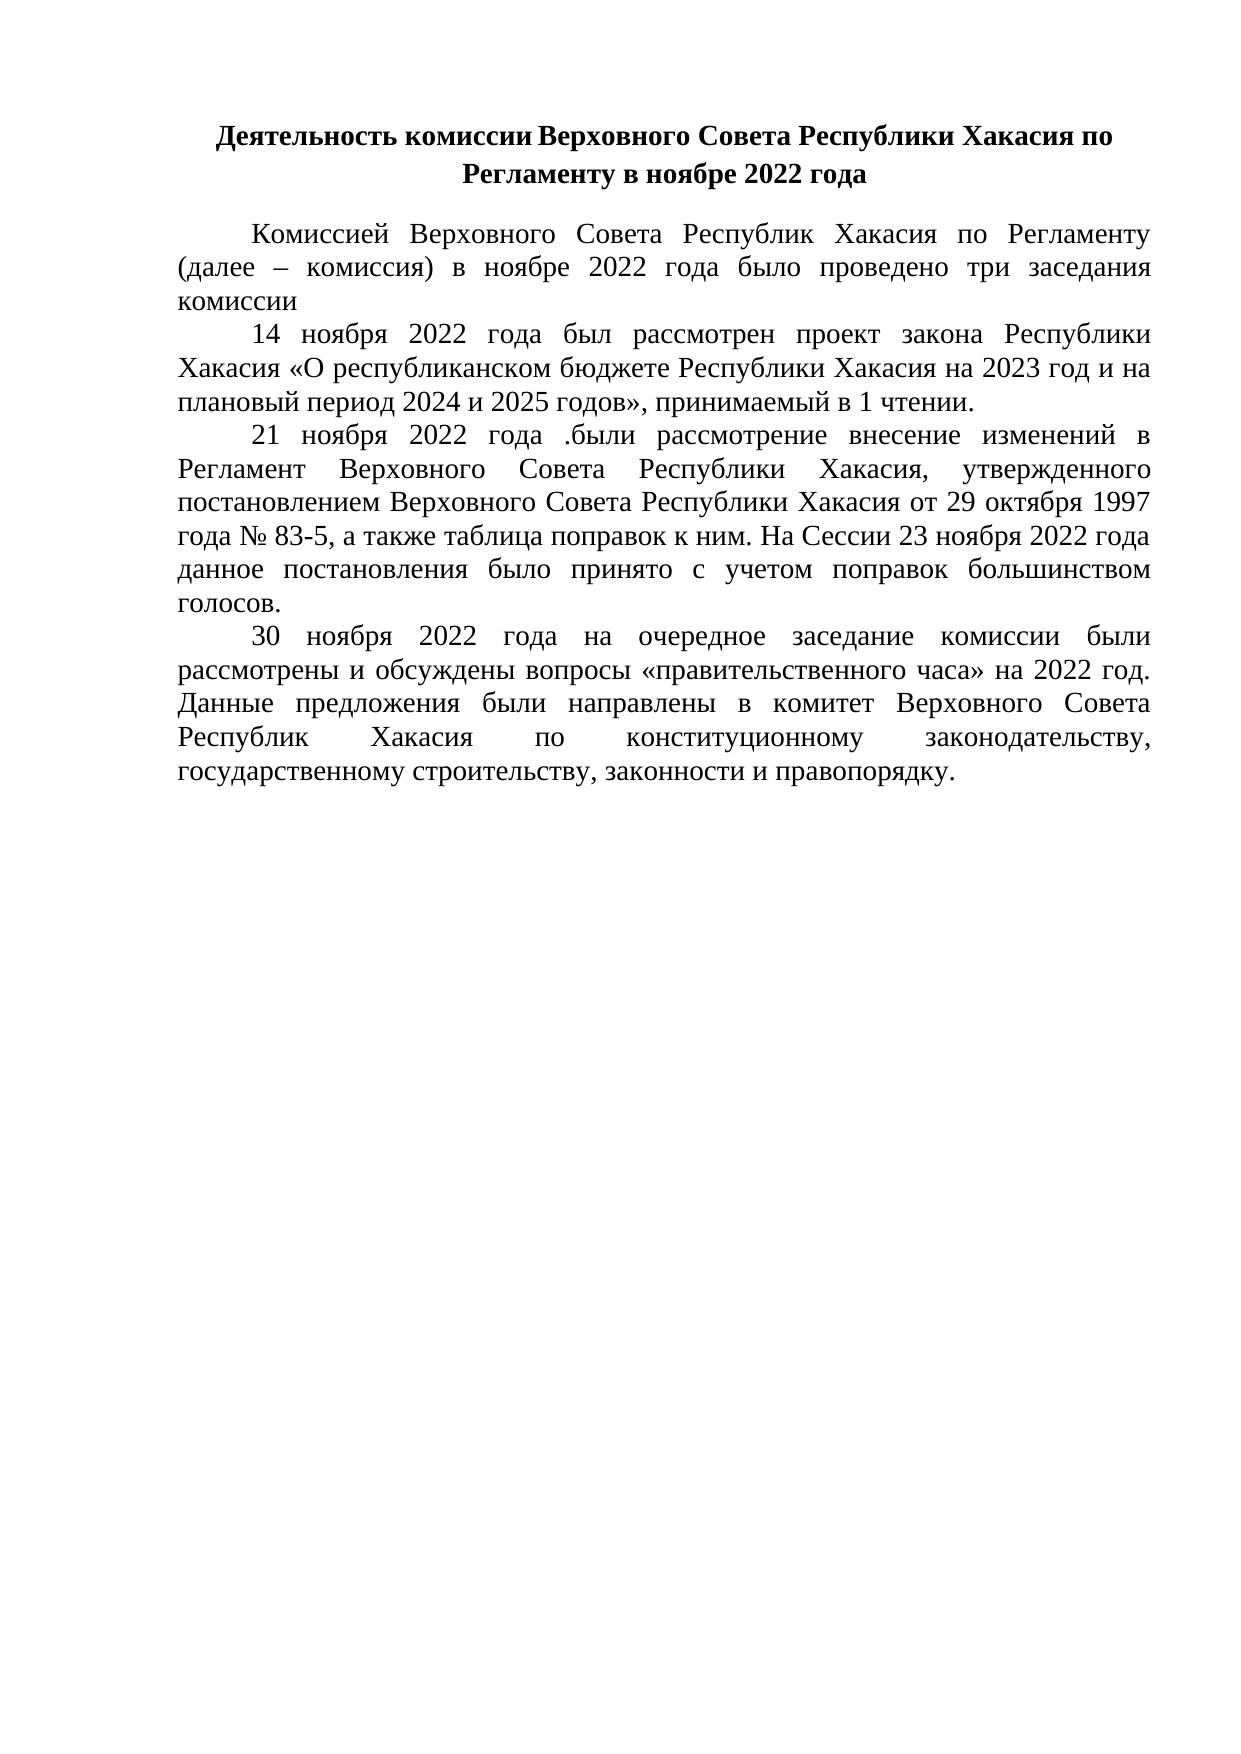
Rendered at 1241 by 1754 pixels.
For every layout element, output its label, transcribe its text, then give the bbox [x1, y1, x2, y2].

text Деятельность комиссии Верховного Совета Республики Хакасия по Регламенту в ноябре 2022 года [177, 118, 1152, 190]
text Комиссией Верховного Совета Республик Хакасия по Регламенту (далее – комиссия) в ноябре 2022 года было проведено три заседания комиссии [177, 216, 1152, 317]
text 21 ноября 2022 года .были рассмотрение внесение изменений в Регламент Верховного Совета Республики Хакасия, утвержденного постановлением Верховного Совета Республики Хакасия от 29 октября 1997 года № 83-5, а также таблица поправок к ним. На Сессии 23 ноября 2022 года данное постановления было принято с учетом поправок большинством голосов. [177, 417, 1152, 618]
text 14 ноября 2022 года был рассмотрен проект закона Республики Хакасия «О республиканском бюджете Республики Хакасия на 2023 год и на плановый период 2024 и 2025 годов», принимаемый в 1 чтении. [177, 317, 1152, 417]
text 30 ноября 2022 года на очередное заседание комиссии были рассмотрены и обсуждены вопросы «правительственного часа» на 2022 год. Данные предложения были направлены в комитет Верховного Совета Республик Хакасия по конституционному законодательству, государственному строительству, законности и правопорядку. [177, 618, 1152, 786]
